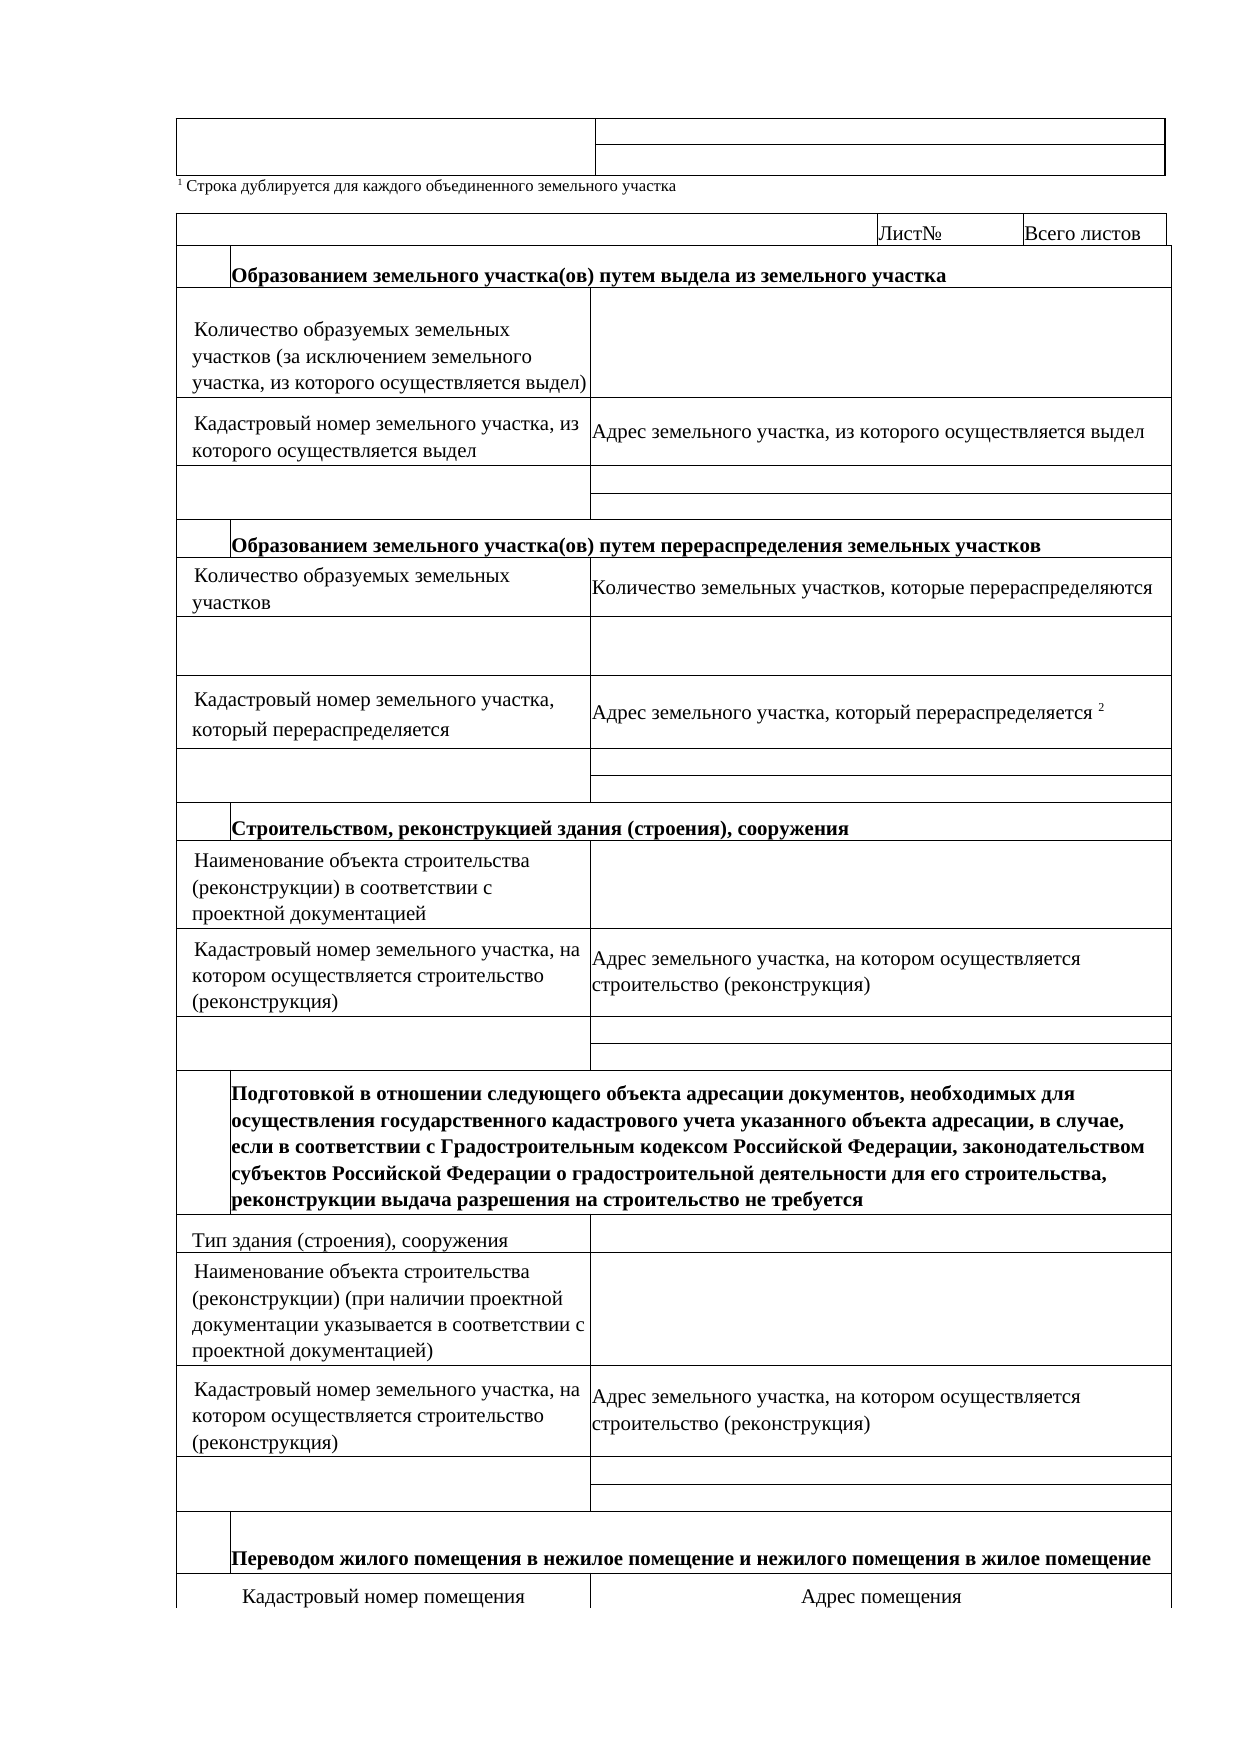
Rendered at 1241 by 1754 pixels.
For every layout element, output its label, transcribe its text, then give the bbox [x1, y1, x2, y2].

table_cell [177, 803, 230, 840]
table_cell [596, 119, 1164, 144]
table_cell Кадастровый номер земельного участка, на котором осуществляется строительство (реконструкция) [177, 1366, 590, 1456]
table_cell [591, 617, 1171, 675]
table_cell Адрес земельного участка, который перераспределяется 2 [591, 676, 1171, 748]
table_cell Образованием земельного участка(ов) путем выдела из земельного участка [231, 246, 1171, 287]
table_cell [591, 288, 1171, 397]
table_cell Тип здания (строения), сооружения [177, 1215, 590, 1252]
table_cell Наименование объекта строительства (реконструкции) в соответствии с проектной документацией [177, 841, 590, 928]
table_cell Подготовкой в отношении следующего объекта адресации документов, необходимых для осуществления государственного кадастрового учета указанного объекта адресации, в случае, если в соответствии с Градостроительным кодексом Российской Федерации, законодательством субъектов Российской Федерации о градостроительной деятельности для его строительства, реконструкции выдача разрешения на строительство не требуется [231, 1071, 1171, 1213]
table_cell [591, 749, 1171, 775]
table_cell Строительством, реконструкцией здания (строения), сооружения [231, 803, 1171, 840]
table_cell Адрес земельного участка, из которого осуществляется выдел [591, 398, 1171, 465]
table_cell [177, 1457, 590, 1511]
table_cell [591, 1457, 1171, 1484]
table_cell [591, 776, 1171, 802]
table_header [177, 214, 877, 245]
table_cell [177, 1512, 230, 1573]
table_cell Переводом жилого помещения в нежилое помещение и нежилого помещения в жилое помещение [231, 1512, 1171, 1573]
table_cell Наименование объекта строительства (реконструкции) (при наличии проектной документации указывается в соответствии с проектной документацией) [177, 1253, 590, 1365]
table_cell [177, 1017, 590, 1070]
table_header Всего листов [1024, 214, 1166, 245]
table_cell [591, 1215, 1171, 1252]
table_cell Адрес земельного участка, на котором осуществляется строительство (реконструкция) [591, 1366, 1171, 1456]
table_header Лист№ [878, 214, 1023, 245]
table_cell [591, 1017, 1171, 1043]
table_cell Количество образуемых земельных участков [177, 558, 590, 616]
table_cell [177, 246, 230, 287]
table_cell [177, 1071, 230, 1213]
table_header [1167, 213, 1172, 245]
table_cell [177, 749, 590, 802]
table_cell Кадастровый номер земельного участка, из которого осуществляется выдел [177, 398, 590, 465]
table_cell Адрес земельного участка, на котором осуществляется строительство (реконструкция) [591, 929, 1171, 1016]
table_cell Образованием земельного участка(ов) путем перераспределения земельных участков [231, 520, 1171, 557]
table_cell [591, 494, 1171, 519]
table_cell [591, 1253, 1171, 1365]
table_cell [177, 466, 590, 519]
table_cell [596, 145, 1164, 175]
table_cell [177, 520, 230, 557]
table_cell [591, 466, 1171, 492]
table_cell [177, 617, 590, 675]
table_cell [177, 119, 595, 175]
table_cell [591, 1044, 1171, 1070]
table_cell Кадастровый номер земельного участка, на котором осуществляется строительство (реконструкция) [177, 929, 590, 1016]
table_cell Количество земельных участков, которые перераспределяются [591, 558, 1171, 616]
table_cell Кадастровый номер помещения [177, 1574, 590, 1608]
table_cell Количество образуемых земельных участков (за исключением земельного участка, из которого осуществляется выдел) [177, 288, 590, 397]
table_cell Кадастровый номер земельного участка, который перераспределяется [177, 676, 590, 748]
table_cell Адрес помещения [591, 1574, 1171, 1608]
text 1 Строка дублируется для каждого объединенного земельного участка [177, 176, 1152, 195]
table_cell [591, 1485, 1171, 1511]
table_cell [591, 841, 1171, 928]
